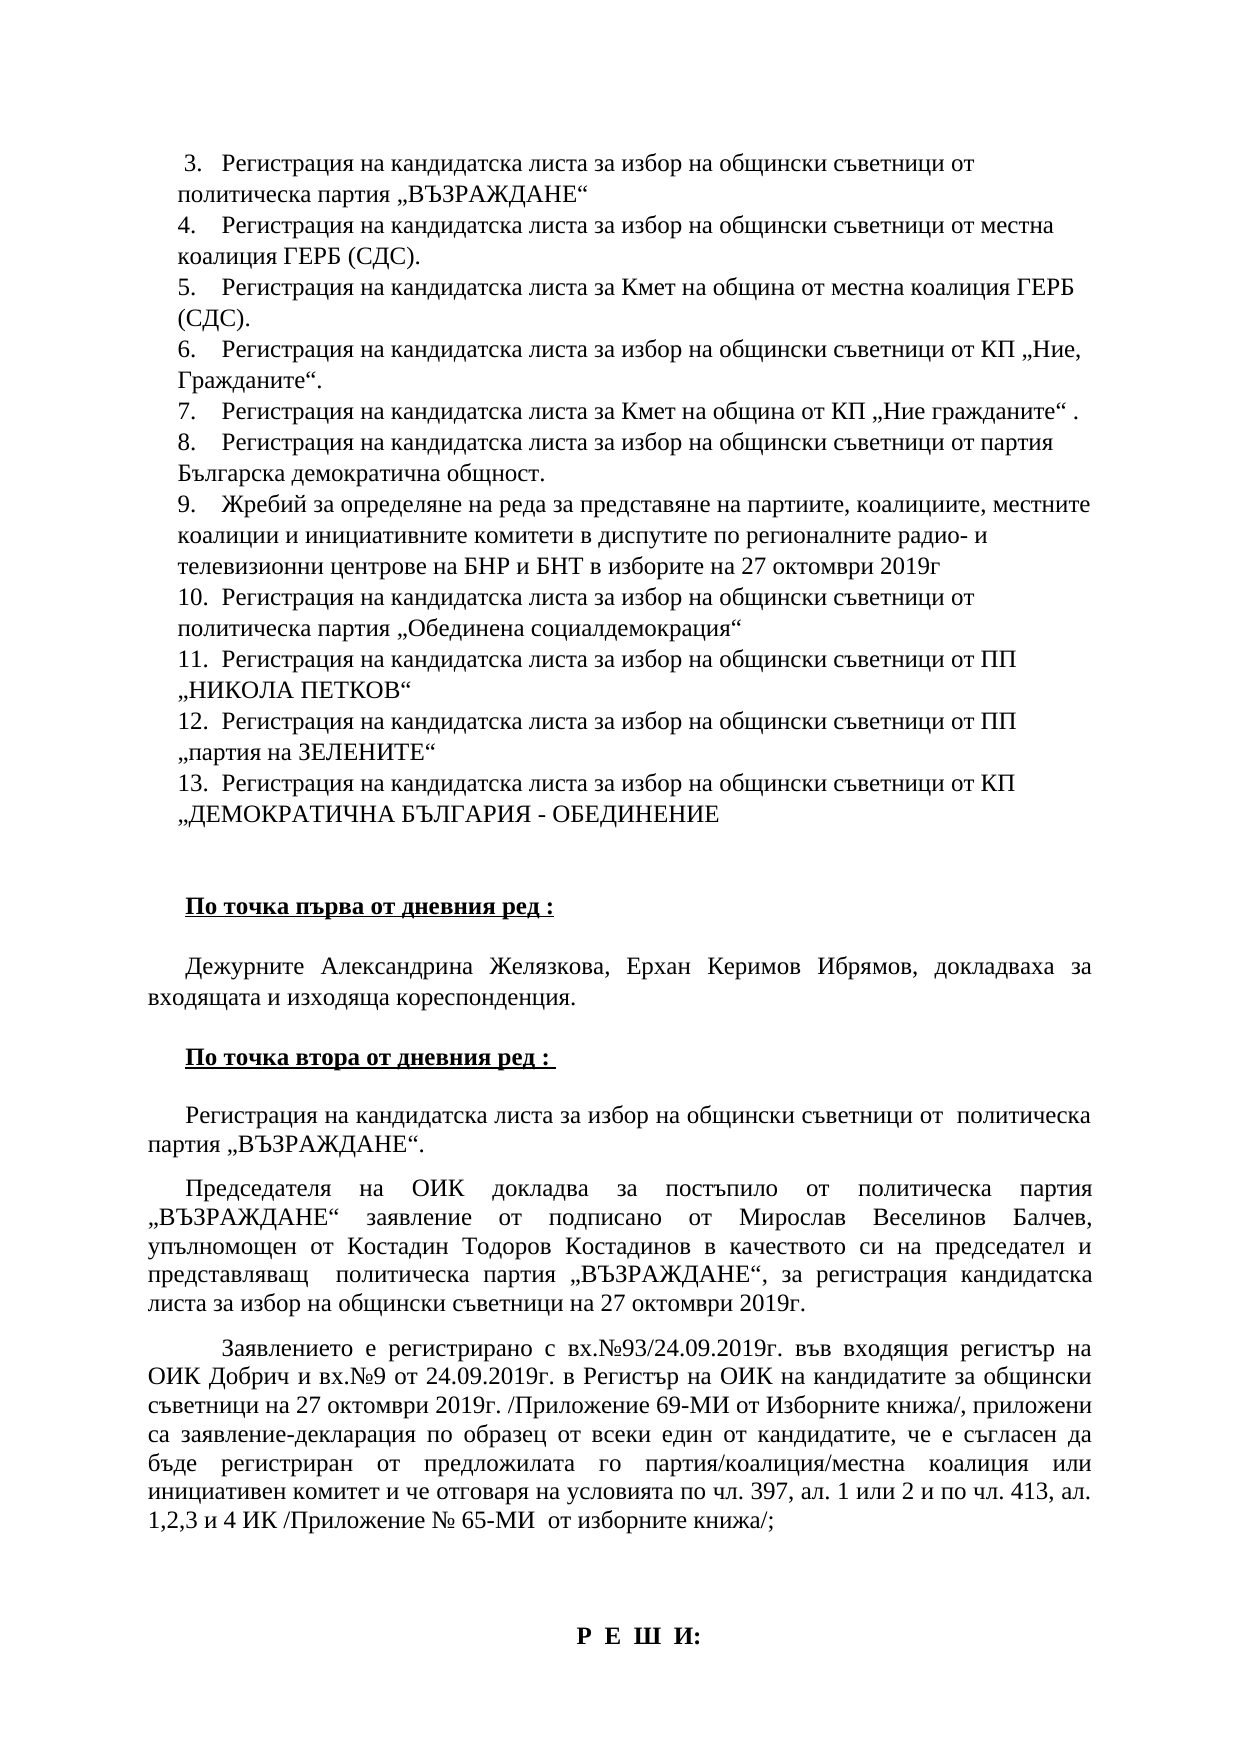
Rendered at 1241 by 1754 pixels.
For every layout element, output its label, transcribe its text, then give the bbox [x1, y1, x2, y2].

list 12. Регистрация на кандидатска листа за избор на общински съветници от ПП „партия на ЗЕЛЕНИТЕ“ [177, 706, 1093, 766]
list 6. Регистрация на кандидатска листа за избор на общински съветници от КП „Ние, Гражданите“. [177, 334, 1093, 394]
list 8. Регистрация на кандидатска листа за избор на общински съветници от партия Българска демократична общност. [177, 427, 1093, 487]
text Р Е Ш И: [185, 1621, 1093, 1650]
list 3. Регистрация на кандидатска листа за избор на общински съветници от политическа партия „ВЪЗРАЖДАНЕ“ [177, 148, 1093, 207]
text Дежурните Александрина Желязкова, Ерхан Керимов Ибрямов, докладваха за входящата и изходяща кореспонденция. [148, 951, 1093, 1011]
text Председателя на ОИК докладва за постъпило от политическа партия „ВЪЗРАЖДАНЕ“ заявление от подписано от Мирослав Веселинов Балчев, упълномощен от Костадин Тодоров Костадинов в качеството си на председател и представляващ политическа партия „ВЪЗРАЖДАНЕ“, за регистрация кандидатска листа за избор на общински съветници на 27 октомври 2019г. [148, 1173, 1093, 1317]
list 9. Жребий за определяне на реда за представяне на партиите, коалициите, местните коалиции и инициативните комитети в диспутите по регионалните радио- и телевизионни центрове на БНР и БНТ в изборите на 27 октомври 2019г [177, 489, 1093, 580]
list 11. Регистрация на кандидатска листа за избор на общински съветници от ПП „НИКОЛА ПЕТКОВ“ [177, 644, 1093, 704]
list 5. Регистрация на кандидатска листа за Кмет на община от местна коалиция ГЕРБ (СДС). [177, 272, 1093, 332]
list 4. Регистрация на кандидатска листа за избор на общински съветници от местна коалиция ГЕРБ (СДС). [177, 210, 1093, 269]
text По точка първа от дневния ред : [148, 891, 1093, 919]
text Регистрация на кандидатска листа за избор на общински съветници от политическа партия „ВЪЗРАЖДАНЕ“. [148, 1100, 1093, 1158]
list 7. Регистрация на кандидатска листа за Кмет на община от КП „Ние гражданите“ . [177, 396, 1093, 425]
list 10. Регистрация на кандидатска листа за избор на общински съветници от политическа партия „Обединена социалдемокрация“ [177, 582, 1093, 642]
text Заявлението е регистрирано с вх.№93/24.09.2019г. във входящия регистър на ОИК Добрич и вх.№9 от 24.09.2019г. в Регистър на ОИК на кандидатите за общински съветници на 27 октомври 2019г. /Приложение 69-МИ от Изборните книжа/, приложени са заявление-декларация по образец от всеки един от кандидатите, че е съгласен да бъде регистриран от предложилата го партия/коалиция/местна коалиция или инициативен комитет и че отговаря на условията по чл. 397, ал. 1 или 2 и по чл. 413, ал. 1,2,3 и 4 ИК /Приложение № 65-МИ от изборните книжа/; [148, 1333, 1093, 1534]
list 13. Регистрация на кандидатска листа за избор на общински съветници от КП „ДЕМОКРАТИЧНА БЪЛГАРИЯ - ОБЕДИНЕНИЕ [177, 768, 1093, 828]
text По точка втора от дневния ред : [185, 1042, 1093, 1071]
